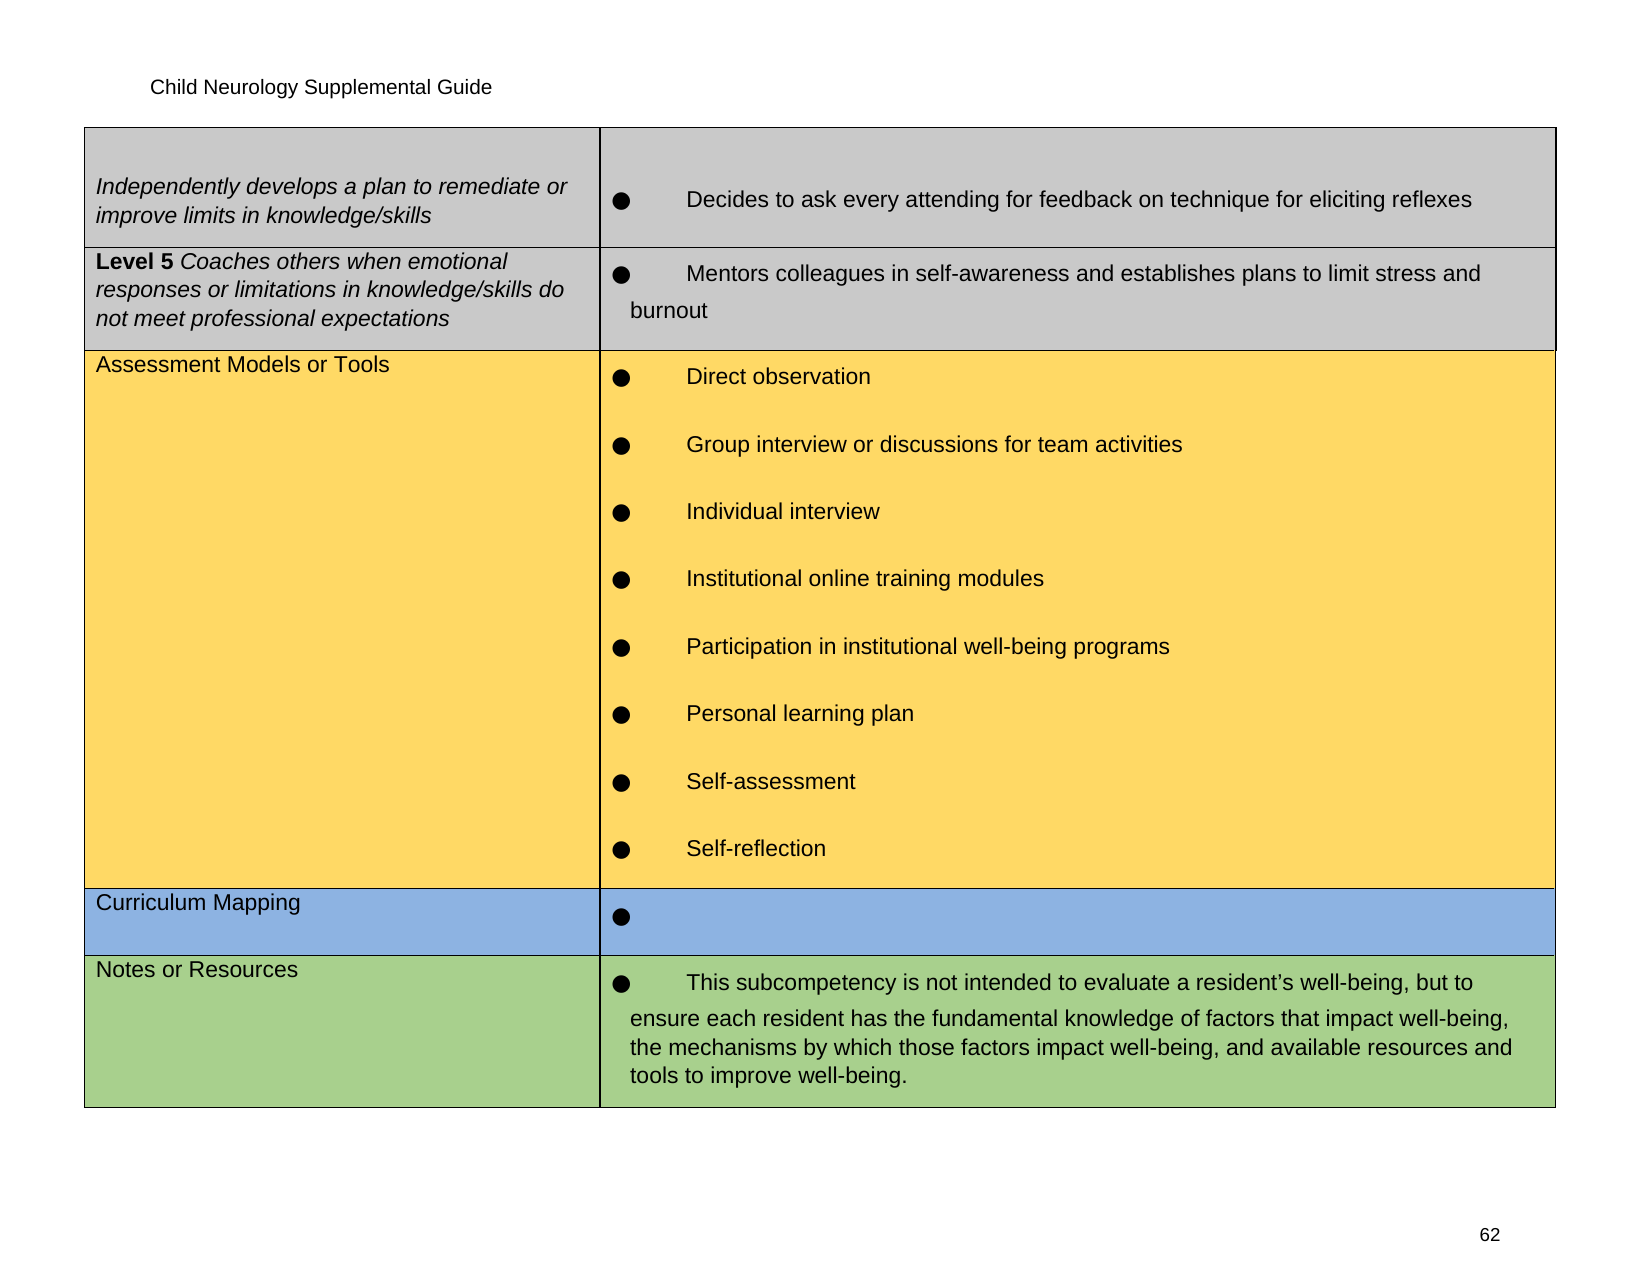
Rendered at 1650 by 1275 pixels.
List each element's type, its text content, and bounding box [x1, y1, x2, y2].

table_cell Notes or Resources [85, 956, 599, 1107]
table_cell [601, 955, 1555, 1107]
table_cell Direct observation Group interview or discussions for team activities Individual interview Institutional online training modules Participation in institutional well-being programs Personal learning plan Self-assessment Self-reflection [601, 350, 1555, 888]
table_cell Level 5 Coaches others when emotional responses or limitations in knowledge/skills do not meet professional expectations [85, 248, 599, 350]
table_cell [85, 128, 599, 247]
table_cell [601, 888, 1555, 955]
table_cell Mentors colleagues in self-awareness and establishes plans to limit stress and burnout [601, 248, 1555, 350]
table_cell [601, 128, 1555, 247]
table_cell Assessment Models or Tools [85, 351, 599, 888]
table_cell Curriculum Mapping [85, 889, 599, 955]
